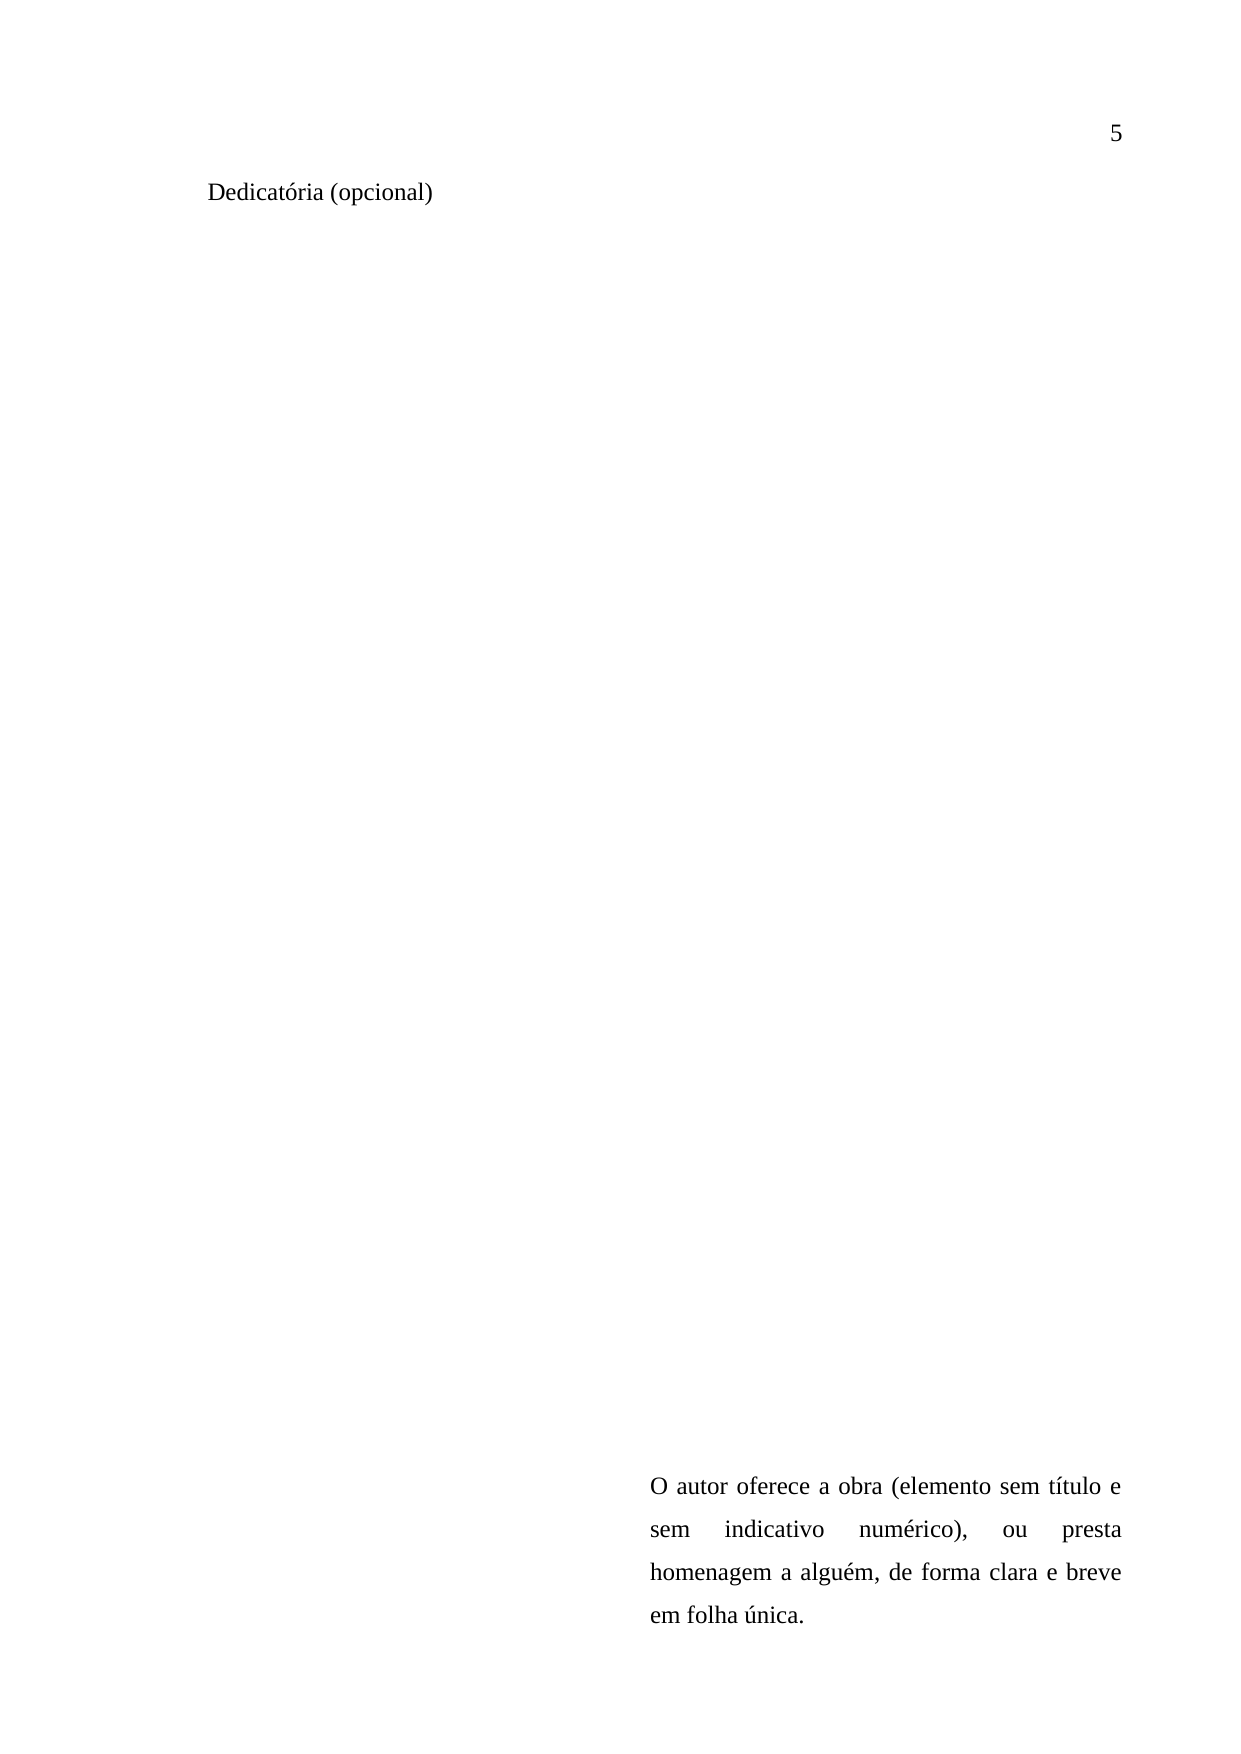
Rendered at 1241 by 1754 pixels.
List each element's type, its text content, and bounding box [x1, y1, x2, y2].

text O autor oferece a obra (elemento sem título e sem indicativo numérico), ou presta homenagem a alguém, de forma clara e breve em folha única. [650, 1471, 1122, 1629]
text Dedicatória (opcional) [207, 177, 1122, 206]
